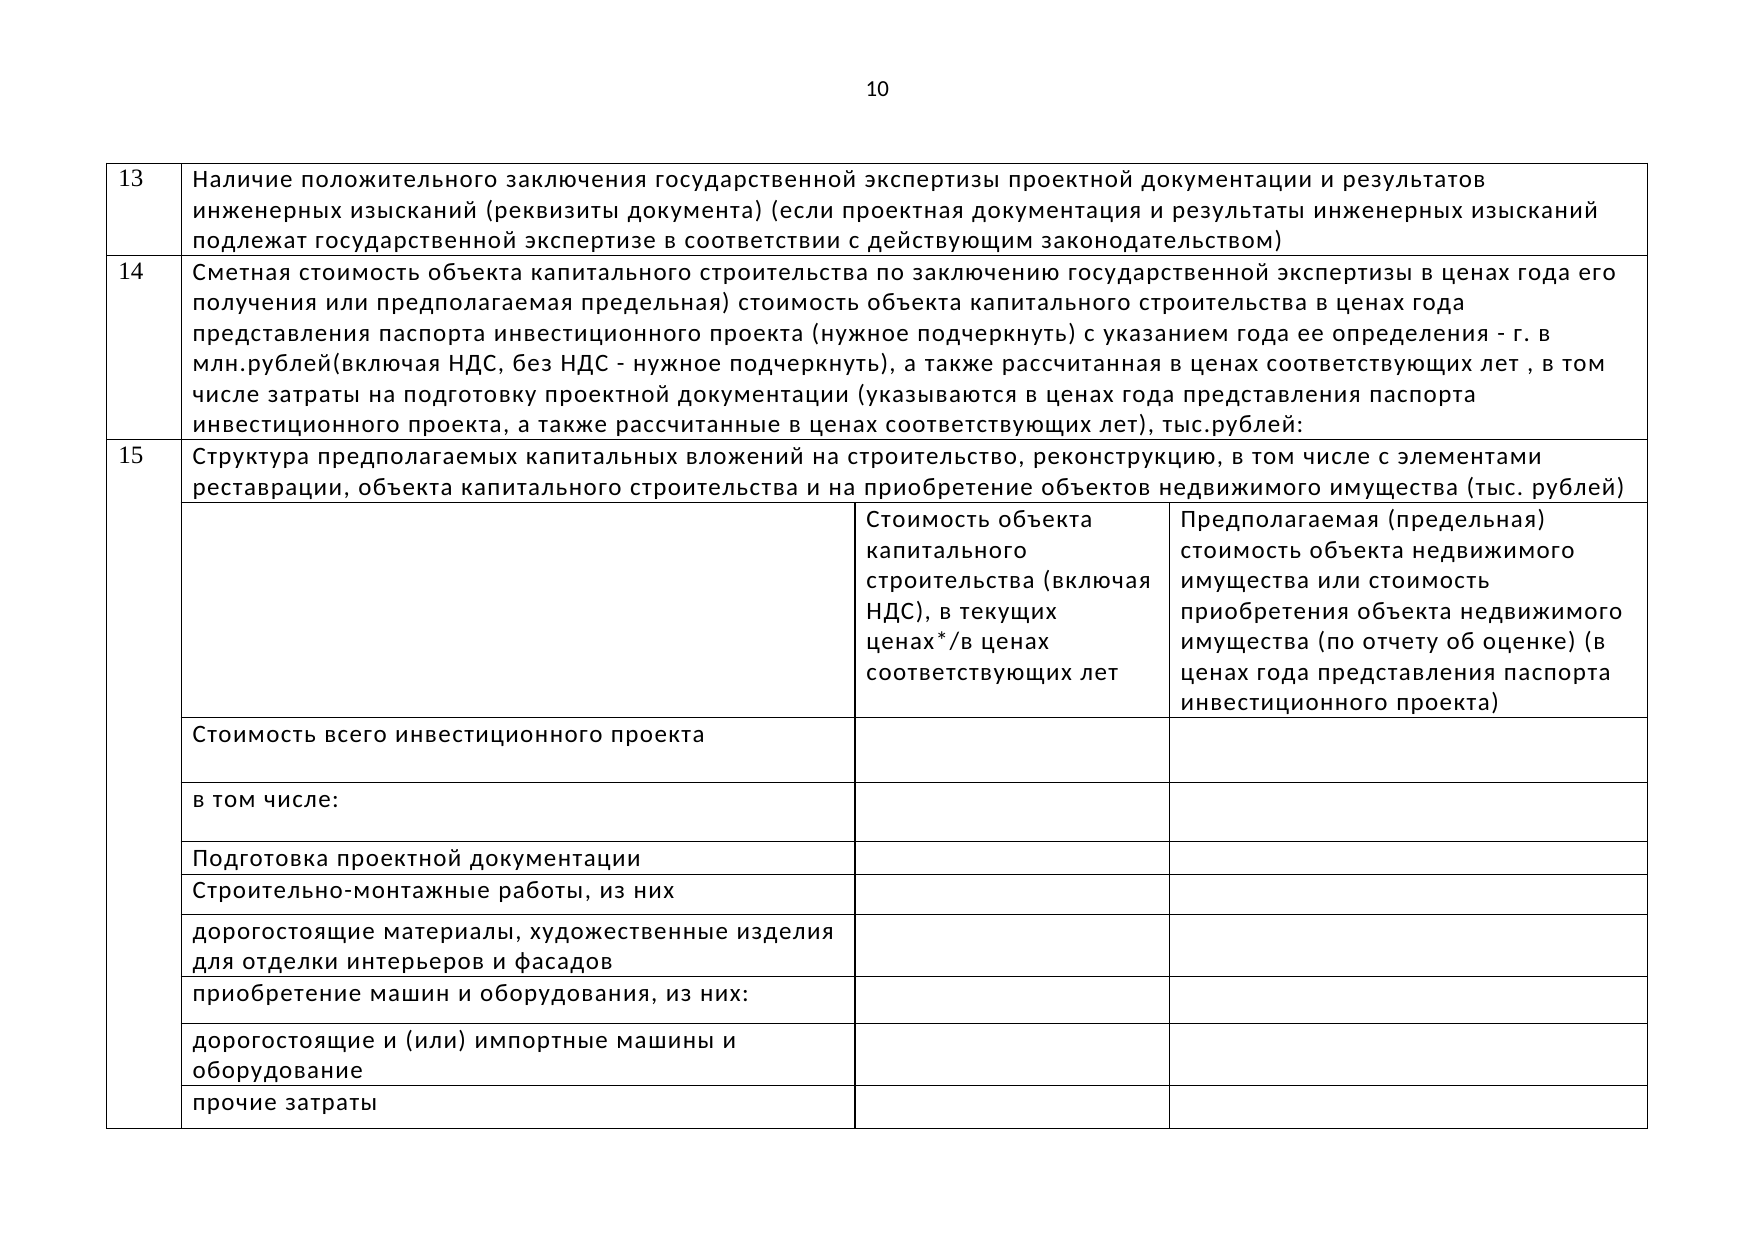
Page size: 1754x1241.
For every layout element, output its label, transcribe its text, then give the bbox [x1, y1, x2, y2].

table_cell 15 [107, 440, 181, 1128]
table_cell 14 [107, 256, 181, 439]
table_cell 13 [107, 164, 181, 255]
table_cell [856, 915, 1169, 976]
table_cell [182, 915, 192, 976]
table_cell [856, 977, 1169, 1023]
table_cell [1170, 875, 1647, 914]
table_cell Стоимость всего инвестиционного проекта [182, 718, 854, 782]
table_cell дорогостоящие материалы, художественные изделия для отделки интерьеров и фасадов [613, 915, 854, 976]
table_cell Наличие положительного заключения государственной экспертизы проектной документации и результатов инженерных изысканий (реквизиты документа) (если проектная документация и результаты инженерных изысканий подлежат государственной экспертизе в соответствии с действующим законодательством) [182, 164, 1647, 255]
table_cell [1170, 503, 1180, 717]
table_cell [856, 718, 1169, 782]
table_cell дорогостоящие и (или) импортные машины и оборудование [363, 1024, 854, 1085]
table_cell [1170, 977, 1647, 1023]
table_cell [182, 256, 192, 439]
table_cell Предполагаемая (предельная) стоимость объекта недвижимого имущества или стоимость приобретения объекта недвижимого имущества (по отчету об оценке) (в ценах года представления паспорта инвестиционного проекта) [1490, 503, 1647, 717]
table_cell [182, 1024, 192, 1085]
table_cell Сметная стоимость объекта капитального строительства по заключению государственной экспертизы в ценах года его получения или предполагаемая предельная) стоимость объекта капитального строительства в ценах года представления паспорта инвестиционного проекта (нужное подчеркнуть) с указанием года ее определения - г. в млн.рублей(включая НДС, без НДС - нужное подчеркнуть), а также рассчитанная в ценах соответствующих лет , в том числе затраты на подготовку проектной документации (указываются в ценах года представления паспорта инвестиционного проекта, а также рассчитанные в ценах соответствующих лет), тыс.рублей: [1305, 256, 1647, 439]
table_cell в том числе: [182, 783, 854, 841]
table_cell [856, 783, 1169, 841]
table_cell [1170, 1024, 1647, 1085]
table_cell [856, 1024, 1169, 1085]
table_cell [1170, 1086, 1647, 1128]
table_cell [182, 503, 854, 717]
table_cell Структура предполагаемых капитальных вложений на строительство, реконструкцию, в том числе с элементами реставрации, объекта капитального строительства и на приобретение объектов недвижимого имущества (тыс. рублей) [182, 440, 1647, 502]
table_cell [856, 1086, 1169, 1128]
table_cell [856, 875, 1169, 914]
table_cell прочие затраты [182, 1086, 854, 1128]
table_cell [1170, 718, 1647, 782]
table_cell приобретение машин и оборудования, из них: [182, 977, 854, 1023]
table_cell [856, 842, 1169, 873]
table_cell [1170, 783, 1647, 841]
table_cell Подготовка проектной документации [182, 842, 854, 873]
table_cell [1170, 915, 1647, 976]
table_cell Строительно-монтажные работы, из них [182, 875, 854, 914]
table_cell [1170, 842, 1647, 873]
table_cell Стоимость объекта капитального строительства (включая НДС), в текущих ценах*/в ценах соответствующих лет [856, 503, 1169, 717]
